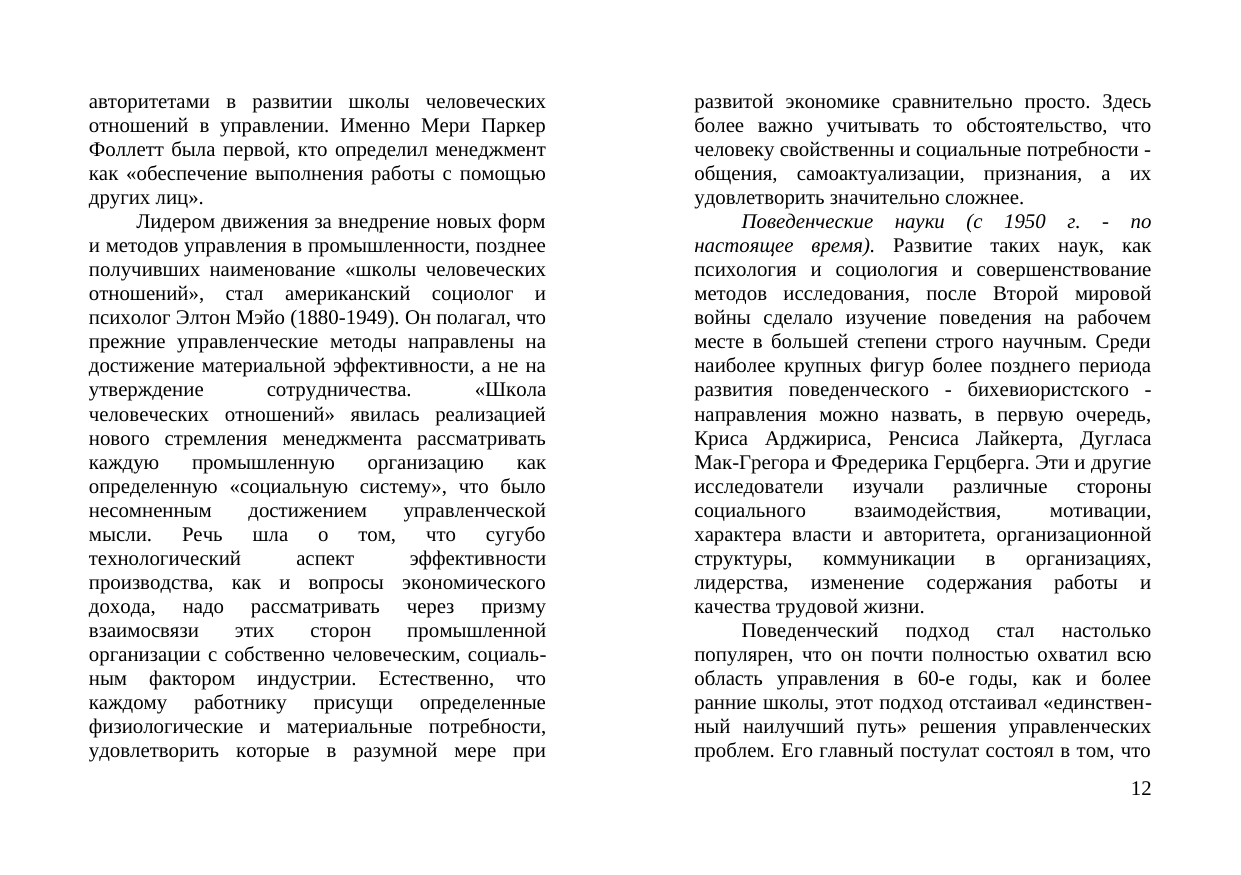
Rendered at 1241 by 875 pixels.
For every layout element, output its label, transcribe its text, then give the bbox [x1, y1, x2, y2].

text Лидером движения за внедрение новых форм и методов управления в промышленности, позднее получивших наименование «школы человеческих отношений», стал американский социолог и психолог Элтон Мэйо (1880-1949). Он полагал, что прежние управленческие методы направлены на достижение материальной эффективности, а не на утверждение сотрудничества. «Школа человеческих отношений» явилась реализацией нового стремления менеджмента рассматривать каждую промышленную организацию как определенную «социальную систему», что было несомненным достижением управленческой мысли. Речь шла о том, что сугубо технологический аспект эффективности производства, как и вопросы экономического дохода, надо рассматривать через призму взаимосвязи этих сторон промышленной организации с собственно человеческим, социальным фактором индустрии. Естественно, что каждому работнику присущи определенные физиологические и материальные потребности, удовлетворить которые в разумной мере при развитой экономике сравнительно просто. Здесь более важно учитывать то обстоятельство, что человеку свойственны и социальные потребности - общения, самоактуализации, признания, а их удовлетворить значительно сложнее. [89, 209, 546, 762]
text Поведенческие науки (с 1950 г. - по настоящее время). Развитие таких наук, как психология и социология и совершенствование методов исследования, после Второй мировой войны сделало изучение поведения на рабочем месте в большей степени строго научным. Среди наиболее крупных фигур более позднего периода развития поведенческого - бихевиористского - направления можно назвать, в первую очередь, Криса Арджириса, Ренсиса Лайкерта, Дугласа Мак-Грегора и Фредерика Герцберга. Эти и другие исследователи изучали различные стороны социального взаимодействия, мотивации, характера власти и авторитета, организационной структуры, коммуникации в организациях, лидерства, изменение содержания работы и качества трудовой жизни. [694, 209, 1152, 618]
